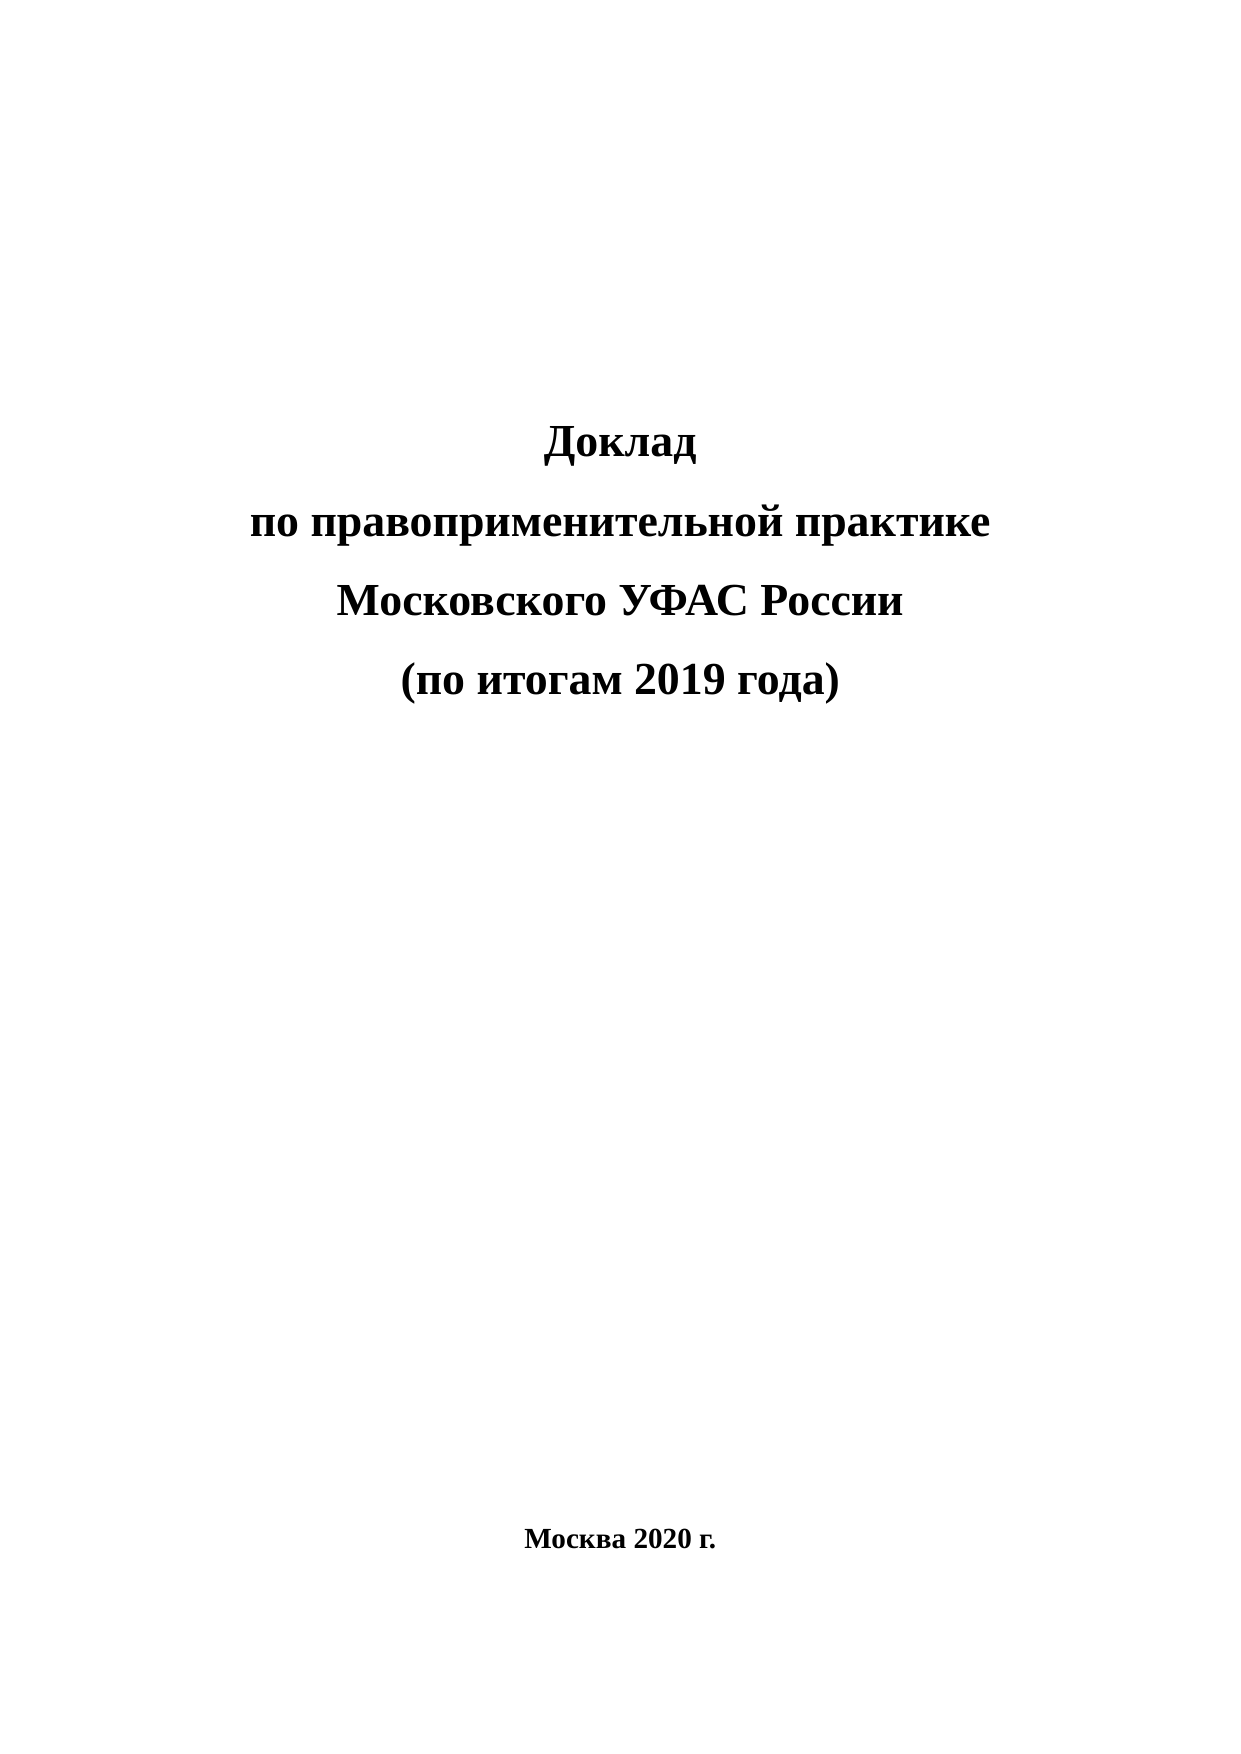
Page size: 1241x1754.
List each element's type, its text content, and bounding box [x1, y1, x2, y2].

text по правоприменительной практике [118, 493, 1122, 546]
text Москва 2020 г. [118, 1521, 1122, 1554]
text Московского УФАС России [118, 572, 1122, 625]
text (по итогам 2019 года) [118, 651, 1122, 704]
text Доклад [118, 414, 1122, 467]
